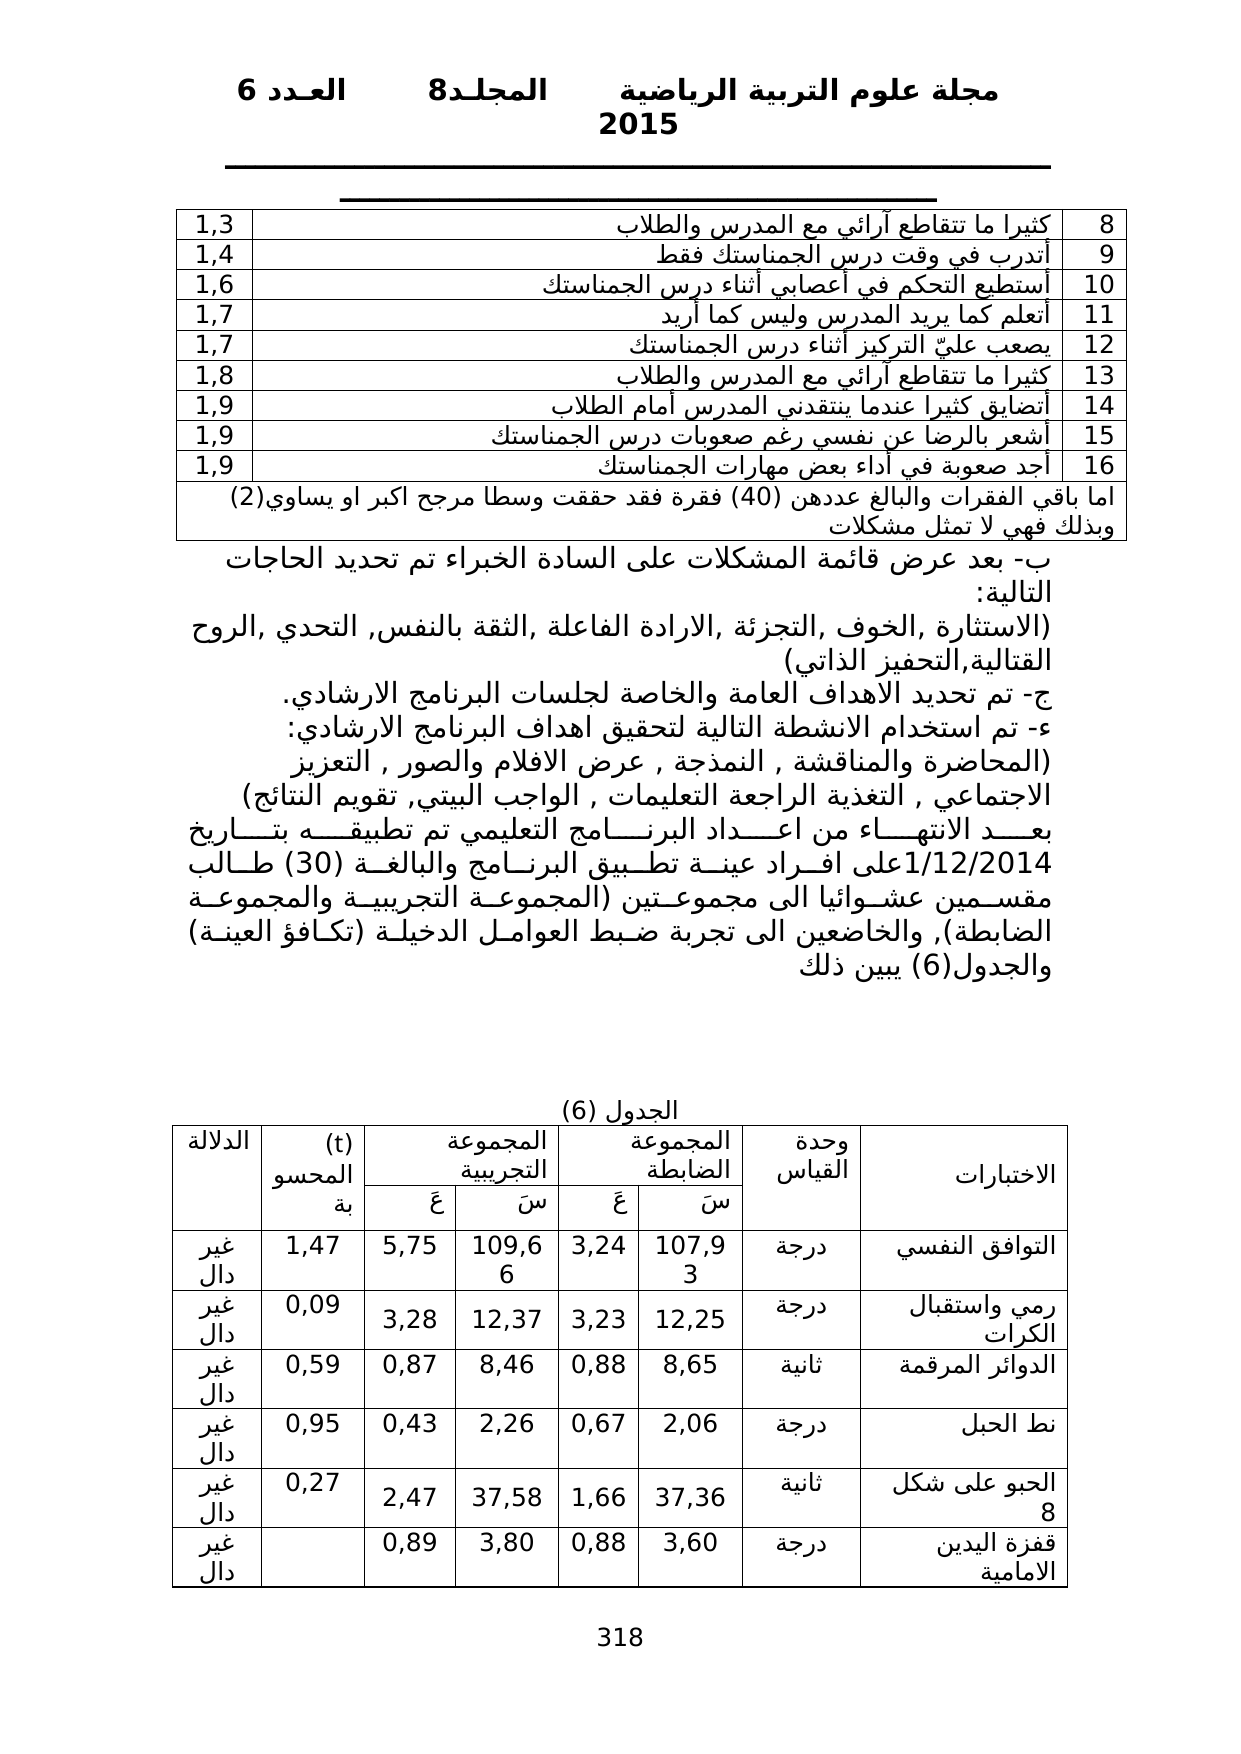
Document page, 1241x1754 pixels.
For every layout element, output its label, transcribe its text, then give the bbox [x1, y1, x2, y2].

table_cell 8,46 [456, 1350, 558, 1408]
table_cell 37,58 [456, 1469, 558, 1527]
table_cell 1,6 [177, 270, 252, 299]
text ب- بعد عرض قائمة المشكلات على السادة الخبراء تم تحديد الحاجات التالية: [187, 541, 1053, 609]
table_header وحدة القياس [743, 1126, 860, 1230]
table_cell أشعر بالرضا عن نفسي رغم صعوبات درس الجمناستك [253, 421, 1062, 450]
table_cell 11 [1063, 300, 1126, 329]
table_cell ثانية [743, 1469, 860, 1527]
table_cell 5,75 [365, 1231, 455, 1289]
table_header المجموعة التجريبية [365, 1126, 558, 1184]
table_cell 12,37 [456, 1291, 558, 1349]
table_cell 13 [1063, 361, 1126, 390]
text (المحاضرة والمناقشة , النمذجة , عرض الافلام والصور , التعزيز الاجتماعي , التغذية الراجعة التعليمات , الواجب البيتي, تقويم النتائج) [187, 745, 1053, 813]
text الجدول (6) [187, 1096, 1053, 1125]
table_cell [262, 1528, 364, 1586]
text ج- تم تحديد الاهداف العامة والخاصة لجلسات البرنامج الارشادي. [187, 677, 1053, 711]
table_cell 107,93 [639, 1231, 742, 1289]
text (الاستثارة ,الخوف ,التجزئة ,الارادة الفاعلة ,الثقة بالنفس, التحدي ,الروح القتالية,التحفيز الذاتي) [187, 609, 1053, 677]
table_cell 12 [1063, 331, 1126, 360]
table_cell 1,9 [177, 391, 252, 420]
table_cell 15 [1063, 421, 1126, 450]
table_cell 0,87 [365, 1350, 455, 1408]
table_cell 109,66 [456, 1231, 558, 1289]
table_cell قفزة اليدين الامامية [861, 1528, 1067, 1586]
text ء- تم استخدام الانشطة التالية لتحقيق اهداف البرنامج الارشادي: [187, 711, 1053, 745]
table_cell 1,7 [177, 331, 252, 360]
table_cell غير دال [173, 1469, 261, 1527]
table_header المجموعة الضابطة [559, 1126, 742, 1184]
table_cell كثيرا ما تتقاطع آرائي مع المدرس والطلاب [253, 361, 1062, 390]
table_cell يصعب عليّ التركيز أثناء درس الجمناستك [253, 331, 1062, 360]
table_cell 1,8 [177, 361, 252, 390]
table_cell غير دال [173, 1350, 261, 1408]
table_cell 0,95 [262, 1409, 364, 1468]
table_cell أجد صعوبة في أداء بعض مهارات الجمناستك [253, 451, 1062, 481]
table_cell 1,47 [262, 1231, 364, 1289]
table_cell درجة [743, 1291, 860, 1349]
table_cell 9 [1063, 240, 1126, 269]
table_cell 3,80 [456, 1528, 558, 1586]
table_cell ثانية [743, 1350, 860, 1408]
table_header الاختبارات [861, 1126, 1067, 1230]
table_cell 1,66 [559, 1469, 638, 1527]
table_cell 8,65 [639, 1350, 742, 1408]
table_cell 0,59 [262, 1350, 364, 1408]
table_cell 3,23 [559, 1291, 638, 1349]
table_cell أتدرب في وقت درس الجمناستك فقط [253, 240, 1062, 269]
table_cell 37,36 [639, 1469, 742, 1527]
table_cell 2,06 [639, 1409, 742, 1468]
table_cell سَ [639, 1186, 742, 1230]
table_cell اما باقي الفقرات والبالغ عددهن (40) فقرة فقد حققت وسطا مرجح اكبر او يساوي(2) وبذلك فهي لا تمثل مشكلات [177, 482, 1126, 540]
table_cell أستطيع التحكم في أعصابي أثناء درس الجمناستك [253, 270, 1062, 299]
table_cell 0,88 [559, 1350, 638, 1408]
table_cell 0,89 [365, 1528, 455, 1586]
table_cell غير دال [173, 1409, 261, 1468]
table_cell الحبو على شكل 8 [861, 1469, 1067, 1527]
table_cell سَ [456, 1186, 558, 1230]
table_cell 3,60 [639, 1528, 742, 1586]
table_cell 8 [1063, 210, 1126, 239]
table_header (t) المحسوبة [262, 1126, 364, 1230]
table_cell درجة [743, 1528, 860, 1586]
table_cell كثيرا ما تتقاطع آرائي مع المدرس والطلاب [253, 210, 1062, 239]
table_cell رمي واستقبال الكرات [861, 1291, 1067, 1349]
table_cell 1,9 [177, 451, 252, 481]
table_cell غير دال [173, 1231, 261, 1289]
table_cell 3,24 [559, 1231, 638, 1289]
table_cell 0,27 [262, 1469, 364, 1527]
table_cell عَ [559, 1186, 638, 1230]
table_cell 1,3 [177, 210, 252, 239]
table_cell 1,4 [177, 240, 252, 269]
table_cell 0,43 [365, 1409, 455, 1468]
table_cell عَ [365, 1186, 455, 1230]
table_cell 1,7 [177, 300, 252, 329]
table_cell 1,9 [177, 421, 252, 450]
table_cell أتضايق كثيرا عندما ينتقدني المدرس أمام الطلاب [253, 391, 1062, 420]
table_cell 12,25 [639, 1291, 742, 1349]
table_cell التوافق النفسي [861, 1231, 1067, 1289]
text بعد الانتهاء من اعداد البرنامج التعليمي تم تطبيقه بتاريخ 1/12/2014على افراد عينة تطبيق البرنامج والبالغة (30) طالب مقسمين عشوائيا الى مجموعتين (المجموعة التجريبية والمجموعة الضابطة), والخاضعين الى تجربة ضبط العوامل الدخيلة (تكافؤ العينة) والجدول(6) يبين ذلك [187, 813, 1053, 982]
table_cell 0,88 [559, 1528, 638, 1586]
table_cell أتعلم كما يريد المدرس وليس كما أريد [253, 300, 1062, 329]
table_cell الدوائر المرقمة [861, 1350, 1067, 1408]
table_cell درجة [743, 1231, 860, 1289]
table_cell 14 [1063, 391, 1126, 420]
table_cell 3,28 [365, 1291, 455, 1349]
table_cell درجة [743, 1409, 860, 1468]
table_cell 16 [1063, 451, 1126, 481]
table_cell 0,67 [559, 1409, 638, 1468]
table_cell 2,47 [365, 1469, 455, 1527]
table_cell 10 [1063, 270, 1126, 299]
table_cell 2,26 [456, 1409, 558, 1468]
table_cell غير دال [173, 1528, 261, 1586]
table_cell 0,09 [262, 1291, 364, 1349]
table_cell نط الحبل [861, 1409, 1067, 1468]
table_header الدلالة [173, 1126, 261, 1230]
table_cell غير دال [173, 1291, 261, 1349]
